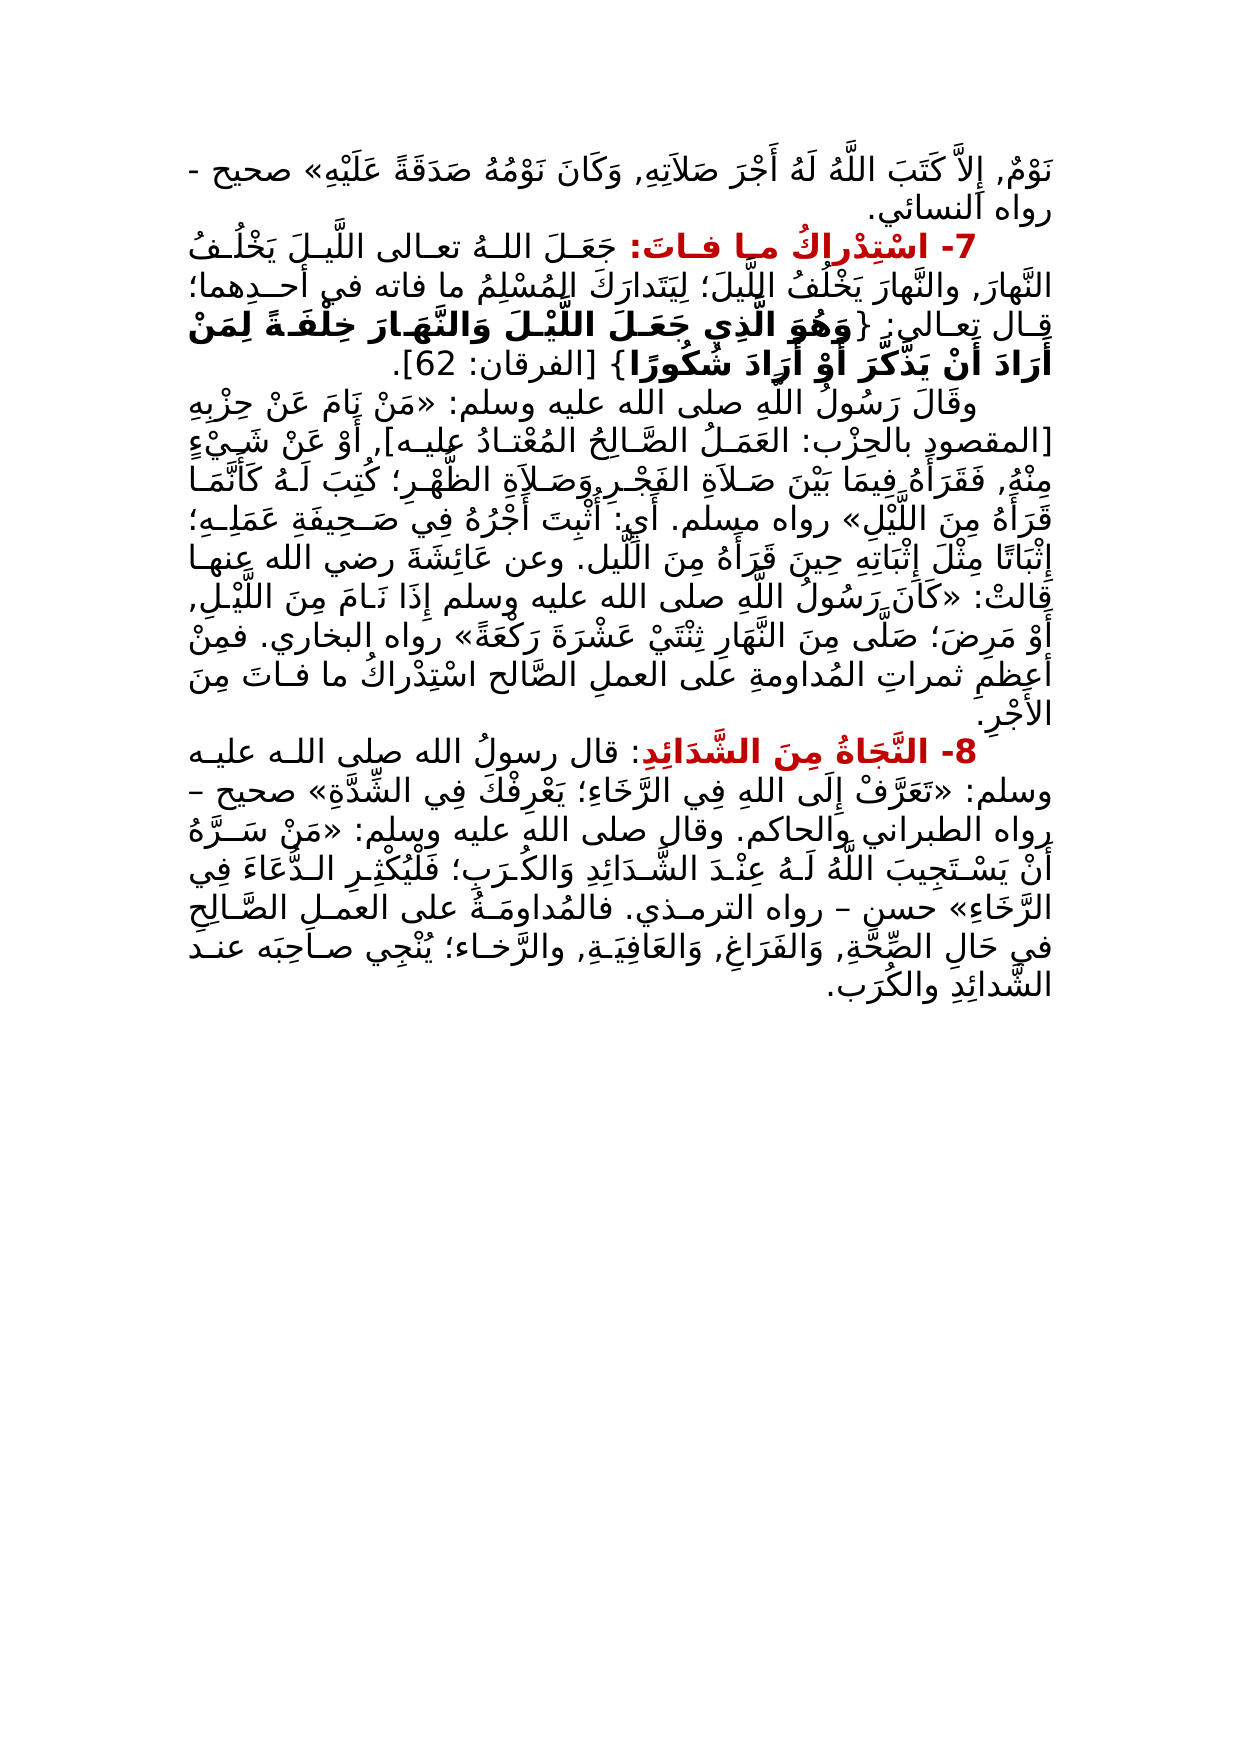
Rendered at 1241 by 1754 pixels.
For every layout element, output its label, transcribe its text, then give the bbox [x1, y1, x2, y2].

text وقَالَ رَسُولُ اللَّهِ صلى الله عليه وسلم: «مَنْ نَامَ عَنْ حِزْبِهِ [المقصود بالحِزْب: العَمَلُ الصَّالِحُ المُعْتادُ عليه], أَوْ عَنْ شَيْءٍ مِنْهُ, فَقَرَأَهُ فِيمَا بَيْنَ صَلاَةِ الفَجْرِ وَصَلاَةِ الظُّهْرِ؛ كُتِبَ لَهُ كَأَنَّمَا قَرَأَهُ مِنَ اللَّيْلِ» رواه مسلم. أَيِ: أُثْبِتَ أَجْرُهُ فِي صَحِيفَةِ عَمَلِهِ؛ إِثْبَاتًا مِثْلَ إِثْبَاتِهِ حِينَ قَرَأَهُ مِنَ اللَّيل. وعن عَائِشَةَ رضي الله عنها قالتْ: «كَانَ رَسُولُ اللَّهِ صلى الله عليه وسلم إِذَا نَامَ مِنَ اللَّيْلِ, أَوْ مَرِضَ؛ صَلَّى مِنَ النَّهَارِ ثِنْتَيْ عَشْرَةَ رَكْعَةً» رواه البخاري. فمِنْ أعظمِ ثمراتِ المُداومةِ على العملِ الصَّالح اسْتِدْراكُ ما فاتَ مِنَ الأَجْرِ. [187, 383, 1053, 733]
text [187, 150, 1053, 228]
text 7- اسْتِدْراكُ ما فاتَ: جَعَلَ اللهُ تعالى اللَّيلَ يَخْلُفُ النَّهارَ, والنَّهارَ يَخْلُفُ اللَّيلَ؛ لِيَتَدارَكَ المُسْلِمُ ما فاته في أحدِهما؛ قال تعالى: {وَهُوَ الَّذِي جَعَلَ اللَّيْلَ وَالنَّهَارَ خِلْفَةً لِمَنْ أَرَادَ أَنْ يَذَّكَّرَ أَوْ أَرَادَ شُكُورًا} [الفرقان: 62]. [187, 228, 1053, 383]
text 8- النَّجَاةُ مِنَ الشَّدَائِدِ: قال رسولُ الله صلى الله عليه وسلم: «تَعَرَّفْ إِلَى اللهِ فِي الرَّخَاءِ؛ يَعْرِفْكَ فِي الشِّدَّةِ» صحيح – رواه الطبراني والحاكم. وقال صلى الله عليه وسلم: «مَنْ سَرَّهُ أَنْ يَسْتَجِيبَ اللَّهُ لَهُ عِنْدَ الشَّدَائِدِ وَالكُرَبِ؛ فَلْيُكْثِرِ الدُّعَاءَ فِي الرَّخَاءِ» حسن – رواه الترمذي. فالمُداومَةُ على العملِ الصَّالِحِ في حَالِ الصِّحَّةِ, وَالفَرَاغِ, وَالعَافِيَةِ, والرَّخاء؛ يُنْجِي صاحِبَه عند الشَّدائِدِ والكُرَب. [187, 733, 1053, 1005]
